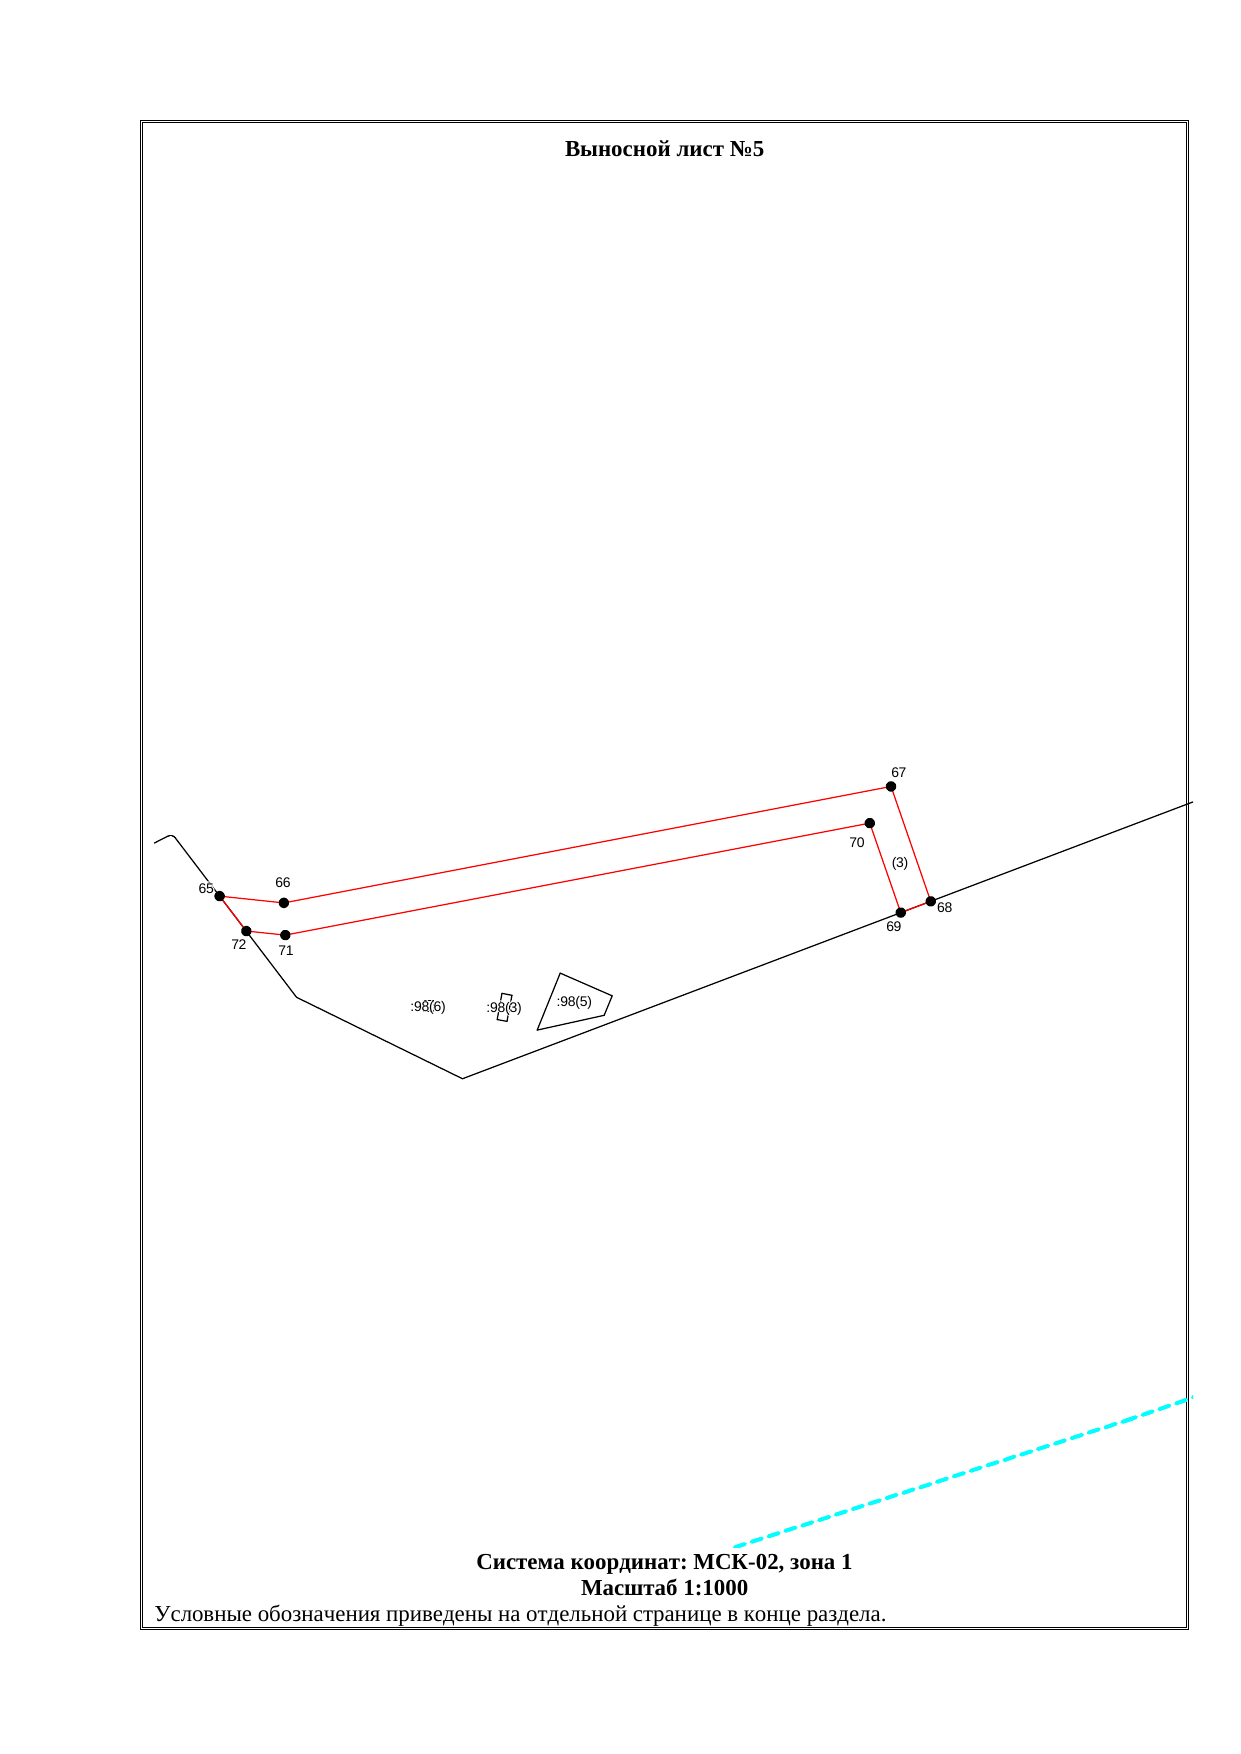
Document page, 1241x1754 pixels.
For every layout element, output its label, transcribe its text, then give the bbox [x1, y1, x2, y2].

table_cell [143, 162, 1186, 1548]
table_cell Условные обозначения приведены на отдельной странице в конце раздела. [143, 1600, 1186, 1627]
table_cell Система координат: МСК-02, зона 1 Масштаб 1:1000 [143, 1548, 1186, 1600]
table_header Выносной лист №5 [143, 123, 1186, 162]
